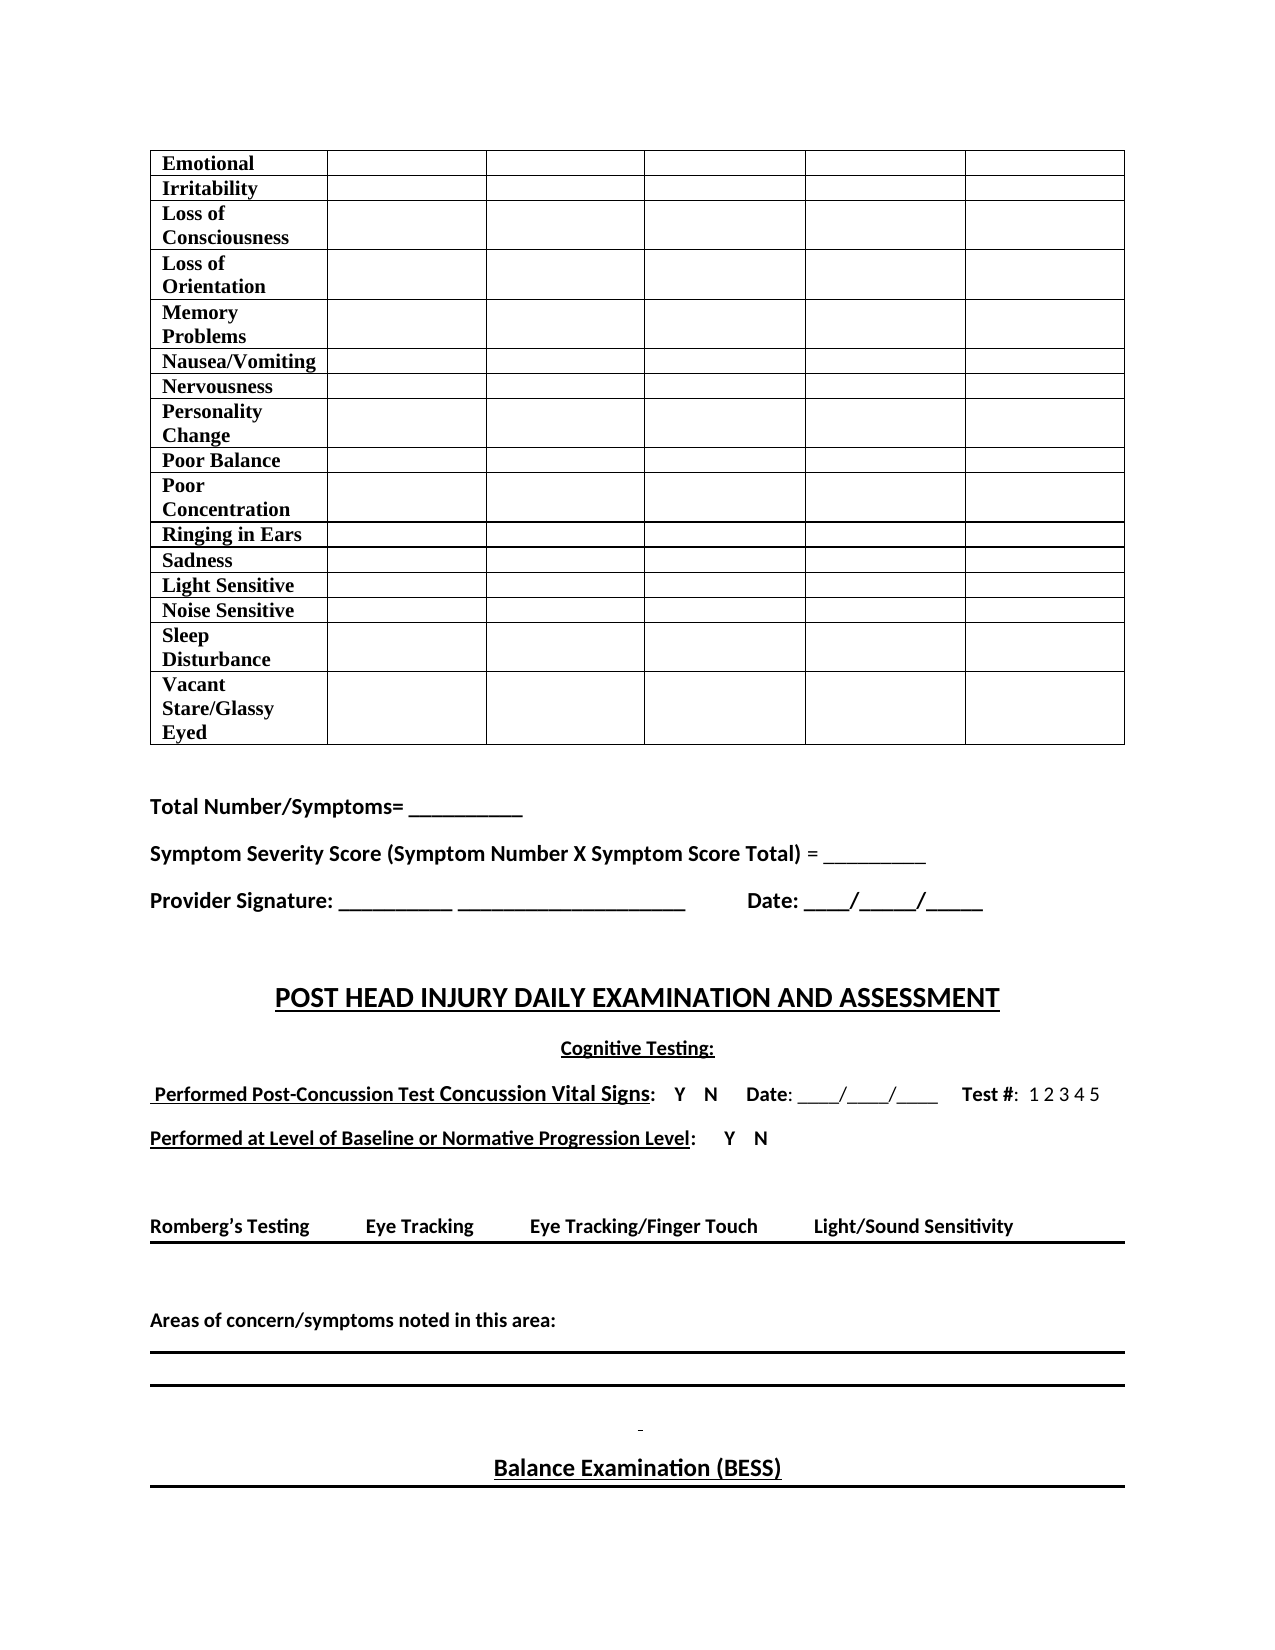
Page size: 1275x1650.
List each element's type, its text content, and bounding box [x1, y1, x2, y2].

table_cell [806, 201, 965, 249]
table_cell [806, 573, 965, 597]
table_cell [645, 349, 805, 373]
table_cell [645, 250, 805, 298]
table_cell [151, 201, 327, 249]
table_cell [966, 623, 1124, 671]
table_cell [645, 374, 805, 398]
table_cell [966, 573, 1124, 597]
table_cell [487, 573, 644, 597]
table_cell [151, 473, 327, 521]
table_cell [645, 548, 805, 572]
text Total Number/Symptoms= __________ [150, 792, 1125, 820]
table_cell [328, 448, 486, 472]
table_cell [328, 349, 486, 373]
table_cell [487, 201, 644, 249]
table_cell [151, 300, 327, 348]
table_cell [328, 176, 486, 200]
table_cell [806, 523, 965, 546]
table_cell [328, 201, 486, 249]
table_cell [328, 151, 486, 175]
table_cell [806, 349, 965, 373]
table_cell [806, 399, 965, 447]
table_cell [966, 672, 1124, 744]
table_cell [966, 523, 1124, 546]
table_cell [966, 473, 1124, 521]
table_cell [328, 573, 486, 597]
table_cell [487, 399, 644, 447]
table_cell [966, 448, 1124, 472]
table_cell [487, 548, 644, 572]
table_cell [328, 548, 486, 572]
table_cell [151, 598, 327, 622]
text POST HEAD INJURY DAILY EXAMINATION AND ASSESSMENT [150, 979, 1125, 1015]
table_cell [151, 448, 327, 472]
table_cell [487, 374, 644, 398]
text Provider Signature: __________ ____________________ Date: ____/_____/_____ [150, 886, 1125, 914]
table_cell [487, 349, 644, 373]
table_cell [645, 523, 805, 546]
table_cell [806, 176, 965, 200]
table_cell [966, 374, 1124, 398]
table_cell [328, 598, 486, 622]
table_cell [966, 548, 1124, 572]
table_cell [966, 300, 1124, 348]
text Balance Examination (BESS) [150, 1452, 1125, 1485]
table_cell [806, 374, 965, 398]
text Areas of concern/symptoms noted in this area: [150, 1307, 1125, 1332]
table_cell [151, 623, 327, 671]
text Performed at Level of Baseline or Normative Progression Level: Y N [150, 1126, 1125, 1151]
text Cognitive Testing: [150, 1035, 1125, 1060]
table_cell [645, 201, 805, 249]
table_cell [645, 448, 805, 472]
text Romberg’s Testing Eye Tracking Eye Tracking/Finger Touch Light/Sound Sensitivity [150, 1214, 1125, 1241]
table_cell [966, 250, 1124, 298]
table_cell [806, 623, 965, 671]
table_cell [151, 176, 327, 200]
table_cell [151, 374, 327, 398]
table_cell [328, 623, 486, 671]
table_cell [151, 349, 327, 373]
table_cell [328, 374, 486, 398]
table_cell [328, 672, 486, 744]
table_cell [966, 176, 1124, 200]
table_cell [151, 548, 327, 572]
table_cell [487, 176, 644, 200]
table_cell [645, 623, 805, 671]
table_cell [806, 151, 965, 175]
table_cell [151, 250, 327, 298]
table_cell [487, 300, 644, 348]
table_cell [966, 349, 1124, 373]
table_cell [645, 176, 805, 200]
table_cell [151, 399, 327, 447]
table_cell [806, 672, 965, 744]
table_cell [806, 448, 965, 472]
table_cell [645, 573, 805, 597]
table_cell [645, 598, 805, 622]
text Symptom Severity Score (Symptom Number X Symptom Score Total) = _________ [150, 839, 1125, 867]
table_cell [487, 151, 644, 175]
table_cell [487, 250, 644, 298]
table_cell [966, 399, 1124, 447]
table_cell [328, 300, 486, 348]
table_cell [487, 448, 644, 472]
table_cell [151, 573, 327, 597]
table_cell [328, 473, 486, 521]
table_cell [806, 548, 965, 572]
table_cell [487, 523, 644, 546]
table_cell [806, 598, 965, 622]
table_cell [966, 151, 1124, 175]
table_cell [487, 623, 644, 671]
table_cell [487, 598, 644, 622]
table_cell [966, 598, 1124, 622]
text Performed Post-Concussion Test Concussion Vital Signs: Y N Date: ____/____/____ Test #: 1 2 3 4 5 [150, 1079, 1125, 1107]
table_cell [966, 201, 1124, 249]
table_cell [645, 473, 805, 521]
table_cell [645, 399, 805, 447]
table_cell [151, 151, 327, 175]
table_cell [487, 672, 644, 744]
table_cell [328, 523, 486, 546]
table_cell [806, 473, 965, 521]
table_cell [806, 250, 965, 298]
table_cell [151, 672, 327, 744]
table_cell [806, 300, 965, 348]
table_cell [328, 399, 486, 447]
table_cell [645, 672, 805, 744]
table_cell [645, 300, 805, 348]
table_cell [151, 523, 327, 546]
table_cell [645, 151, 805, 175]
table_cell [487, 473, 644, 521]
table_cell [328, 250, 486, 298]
